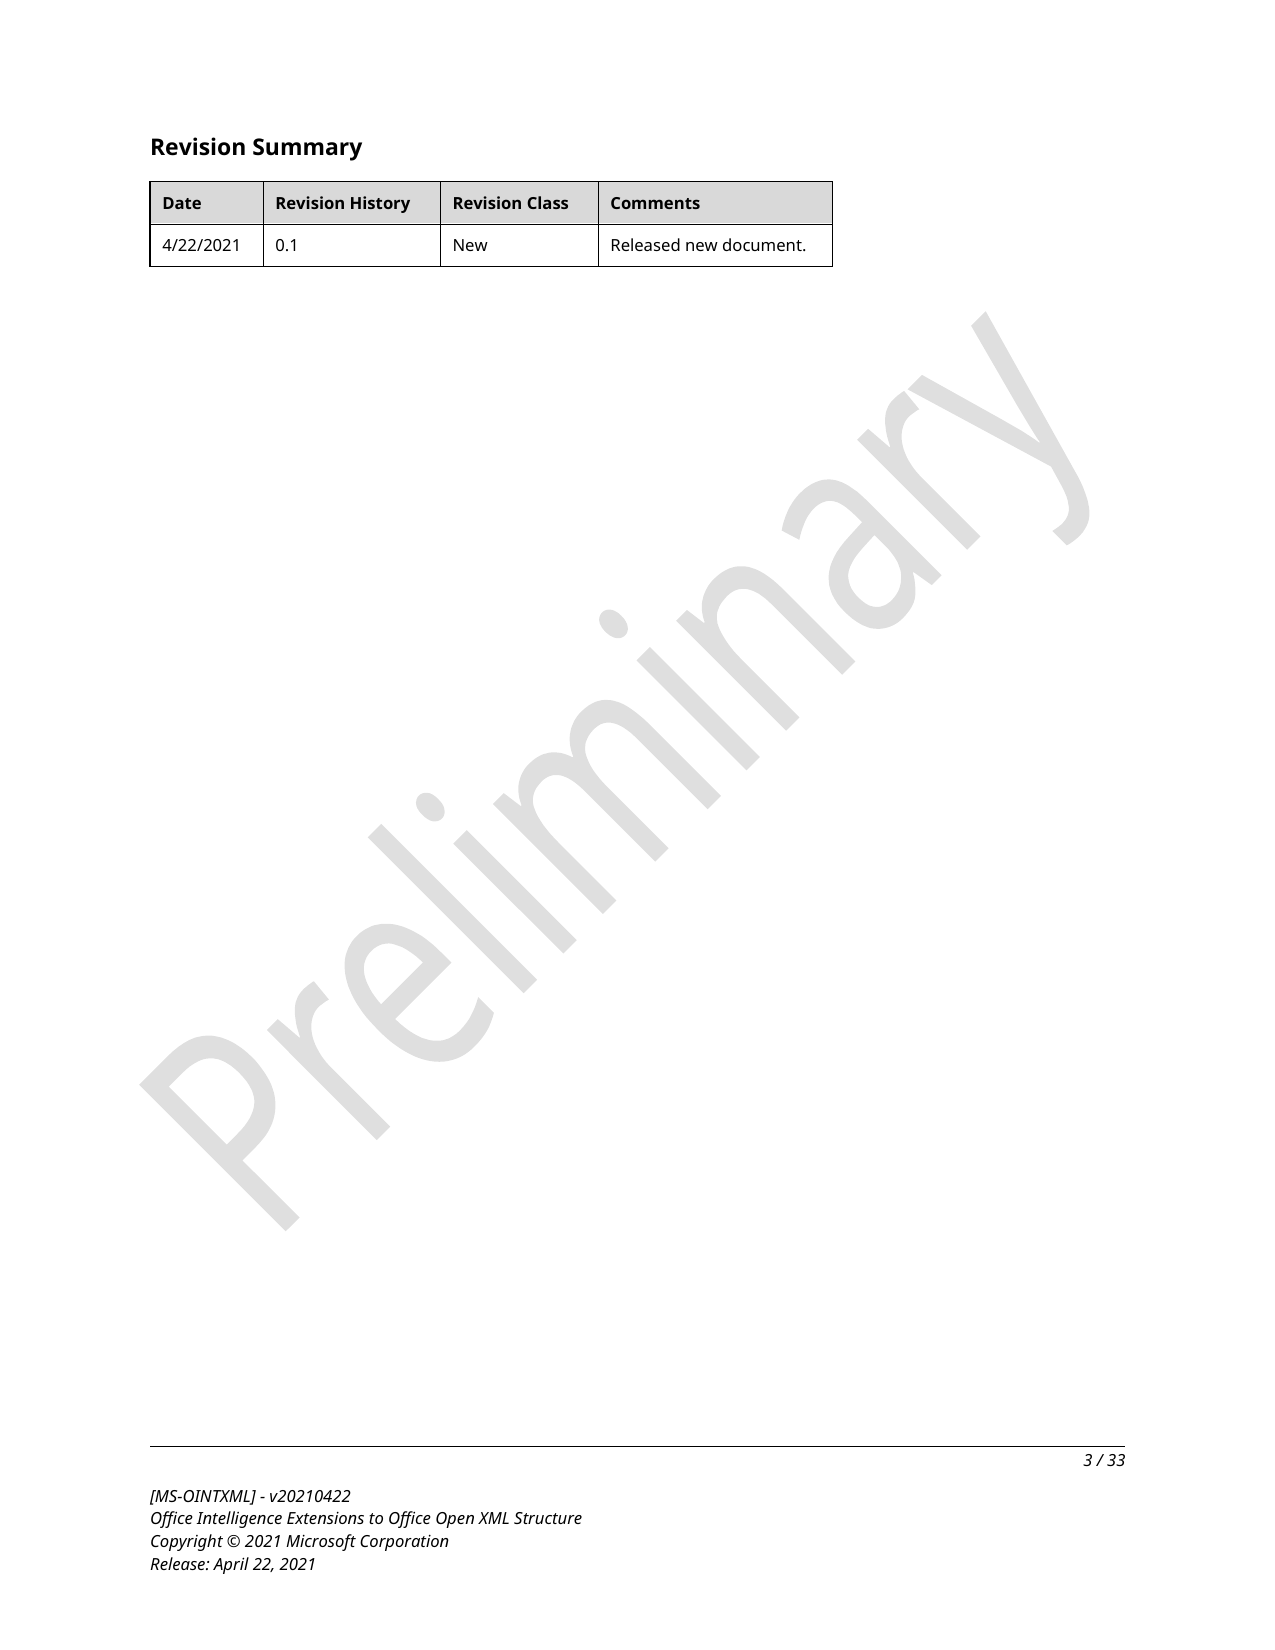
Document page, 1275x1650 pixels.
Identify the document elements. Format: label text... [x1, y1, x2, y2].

table_header Revision History [264, 182, 440, 223]
table_cell 4/22/2021 [151, 225, 263, 266]
table_cell 0.1 [264, 225, 440, 266]
table_header Revision Class [441, 182, 598, 223]
text Revision Summary [150, 131, 1125, 162]
table_header Comments [599, 182, 832, 223]
table_cell Released new document. [599, 225, 832, 266]
table_header Date [151, 182, 263, 223]
table_cell New [441, 225, 598, 266]
